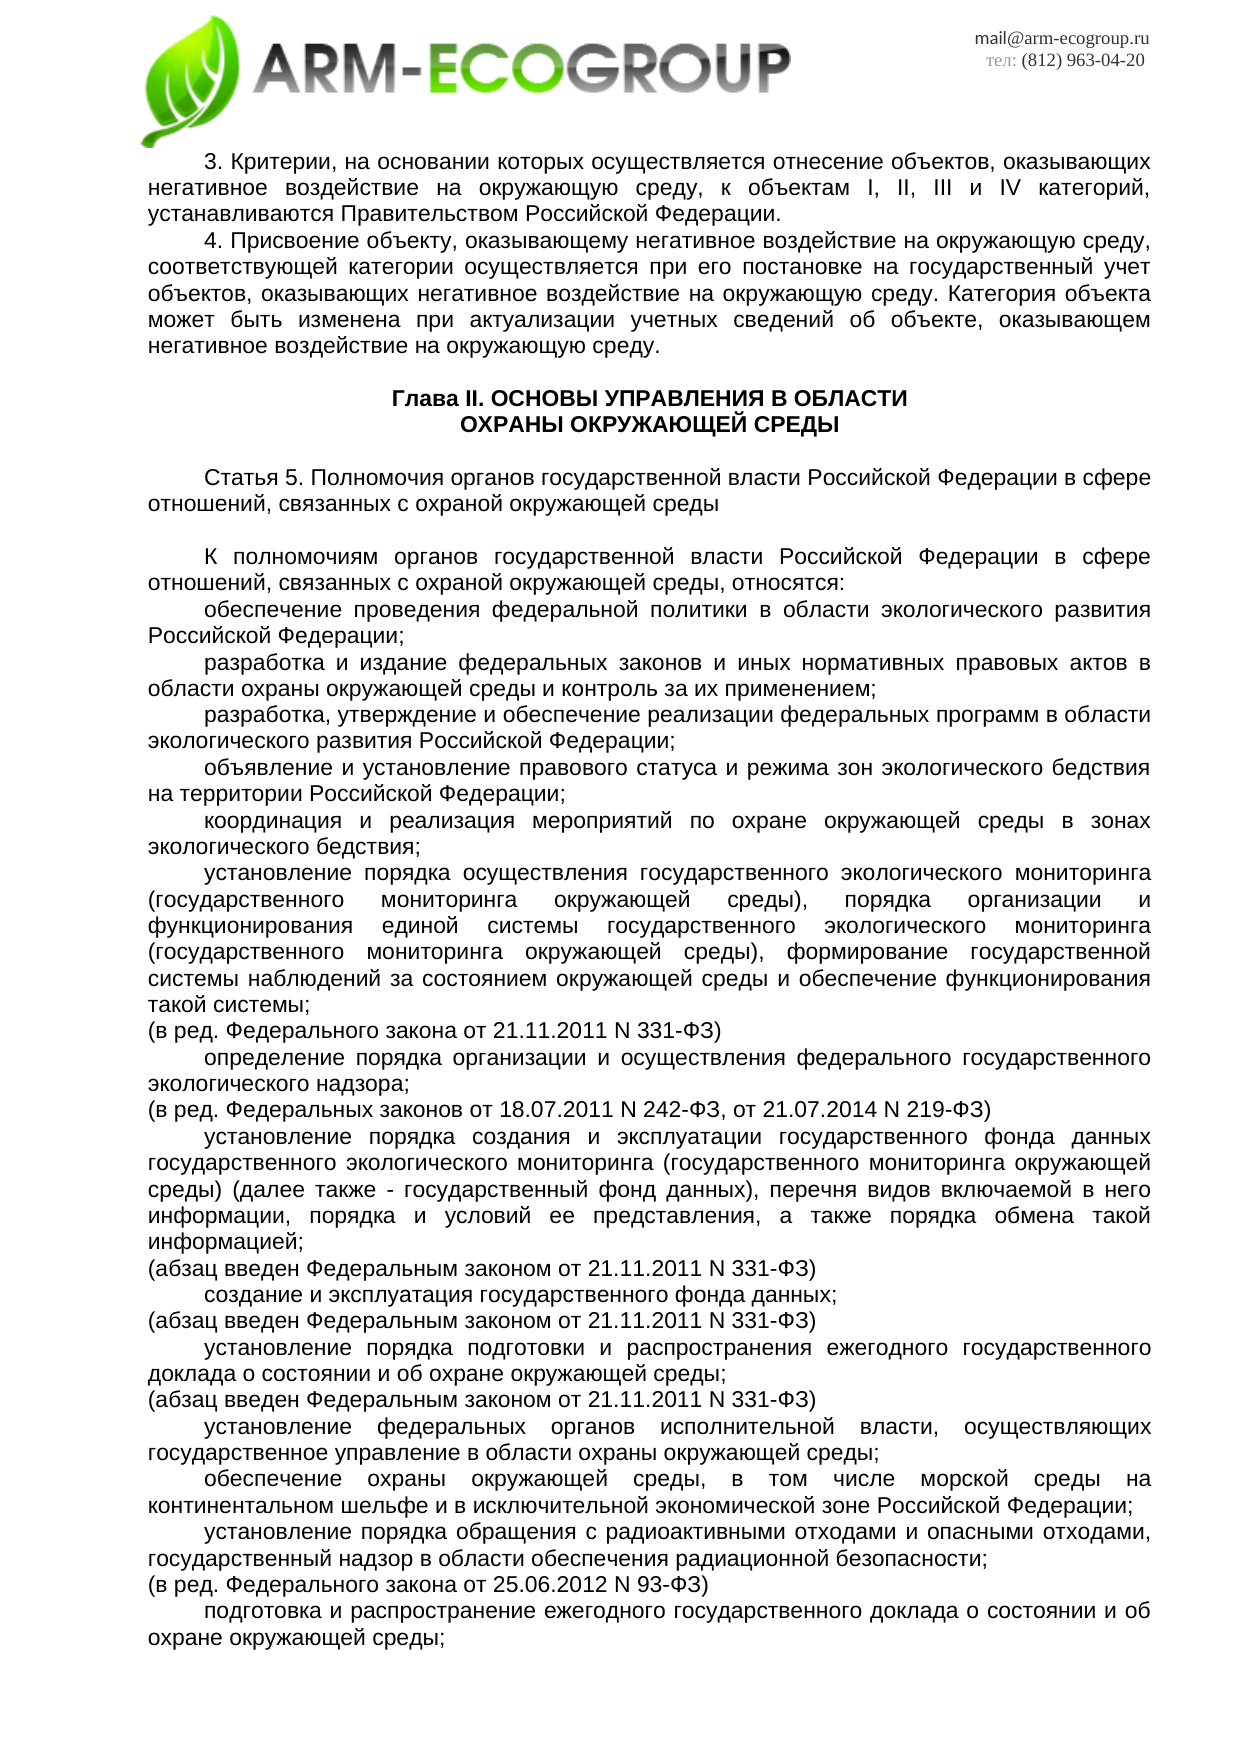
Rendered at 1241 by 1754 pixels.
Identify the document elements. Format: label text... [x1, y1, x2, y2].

text К полномочиям органов государственной власти Российской Федерации в сфере отношений, связанных с охраной окружающей среды, относятся: [148, 543, 1152, 596]
text установление федеральных органов исполнительной власти, осуществляющих государственное управление в области охраны окружающей среды; [148, 1413, 1152, 1465]
text координация и реализация мероприятий по охране окружающей среды в зонах экологического бедствия; [148, 807, 1152, 859]
text 4. Присвоение объекту, оказывающему негативное воздействие на окружающую среду, соответствующей категории осуществляется при его постановке на государственный учет объектов, оказывающих негативное воздействие на окружающую среду. Категория объекта может быть изменена при актуализации учетных сведений об объекте, оказывающем негативное воздействие на окружающую среду. [148, 227, 1152, 358]
text (в ред. Федеральных законов от 18.07.2011 N 242-ФЗ, от 21.07.2014 N 219-ФЗ) [148, 1096, 1152, 1123]
text подготовка и распространение ежегодного государственного доклада о состоянии и об охране окружающей среды; [148, 1597, 1152, 1650]
text разработка и издание федеральных законов и иных нормативных правовых актов в области охраны окружающей среды и контроль за их применением; [148, 648, 1152, 701]
text определение порядка организации и осуществления федерального государственного экологического надзора; [148, 1044, 1152, 1096]
text ОХРАНЫ ОКРУЖАЮЩЕЙ СРЕДЫ [148, 411, 1152, 438]
text обеспечение проведения федеральной политики в области экологического развития Российской Федерации; [148, 596, 1152, 648]
text (абзац введен Федеральным законом от 21.11.2011 N 331-ФЗ) [148, 1386, 1152, 1413]
text (в ред. Федерального закона от 25.06.2012 N 93-ФЗ) [148, 1571, 1152, 1597]
text установление порядка создания и эксплуатации государственного фонда данных государственного экологического мониторинга (государственного мониторинга окружающей среды) (далее также - государственный фонд данных), перечня видов включаемой в него информации, порядка и условий ее представления, а также порядка обмена такой информацией; [148, 1123, 1152, 1254]
text установление порядка подготовки и распространения ежегодного государственного доклада о состоянии и об охране окружающей среды; [148, 1334, 1152, 1386]
picture [137, 11, 791, 148]
text (абзац введен Федеральным законом от 21.11.2011 N 331-ФЗ) [148, 1254, 1152, 1281]
text Глава II. ОСНОВЫ УПРАВЛЕНИЯ В ОБЛАСТИ [148, 385, 1152, 411]
text разработка, утверждение и обеспечение реализации федеральных программ в области экологического развития Российской Федерации; [148, 701, 1152, 754]
text установление порядка осуществления государственного экологического мониторинга (государственного мониторинга окружающей среды), порядка организации и функционирования единой системы государственного экологического мониторинга (государственного мониторинга окружающей среды), формирование государственной системы наблюдений за состоянием окружающей среды и обеспечение функционирования такой системы; [148, 859, 1152, 1017]
text Статья 5. Полномочия органов государственной власти Российской Федерации в сфере отношений, связанных с охраной окружающей среды [148, 464, 1152, 517]
text (в ред. Федерального закона от 21.11.2011 N 331-ФЗ) [148, 1017, 1152, 1044]
text 3. Критерии, на основании которых осуществляется отнесение объектов, оказывающих негативное воздействие на окружающую среду, к объектам I, II, III и IV категорий, устанавливаются Правительством Российской Федерации. [148, 148, 1152, 227]
text (абзац введен Федеральным законом от 21.11.2011 N 331-ФЗ) [148, 1307, 1152, 1334]
text обеспечение охраны окружающей среды, в том числе морской среды на континентальном шельфе и в исключительной экономической зоне Российской Федерации; [148, 1465, 1152, 1518]
text создание и эксплуатация государственного фонда данных; [148, 1281, 1152, 1307]
text установление порядка обращения с радиоактивными отходами и опасными отходами, государственный надзор в области обеспечения радиационной безопасности; [148, 1518, 1152, 1571]
text объявление и установление правового статуса и режима зон экологического бедствия на территории Российской Федерации; [148, 754, 1152, 807]
